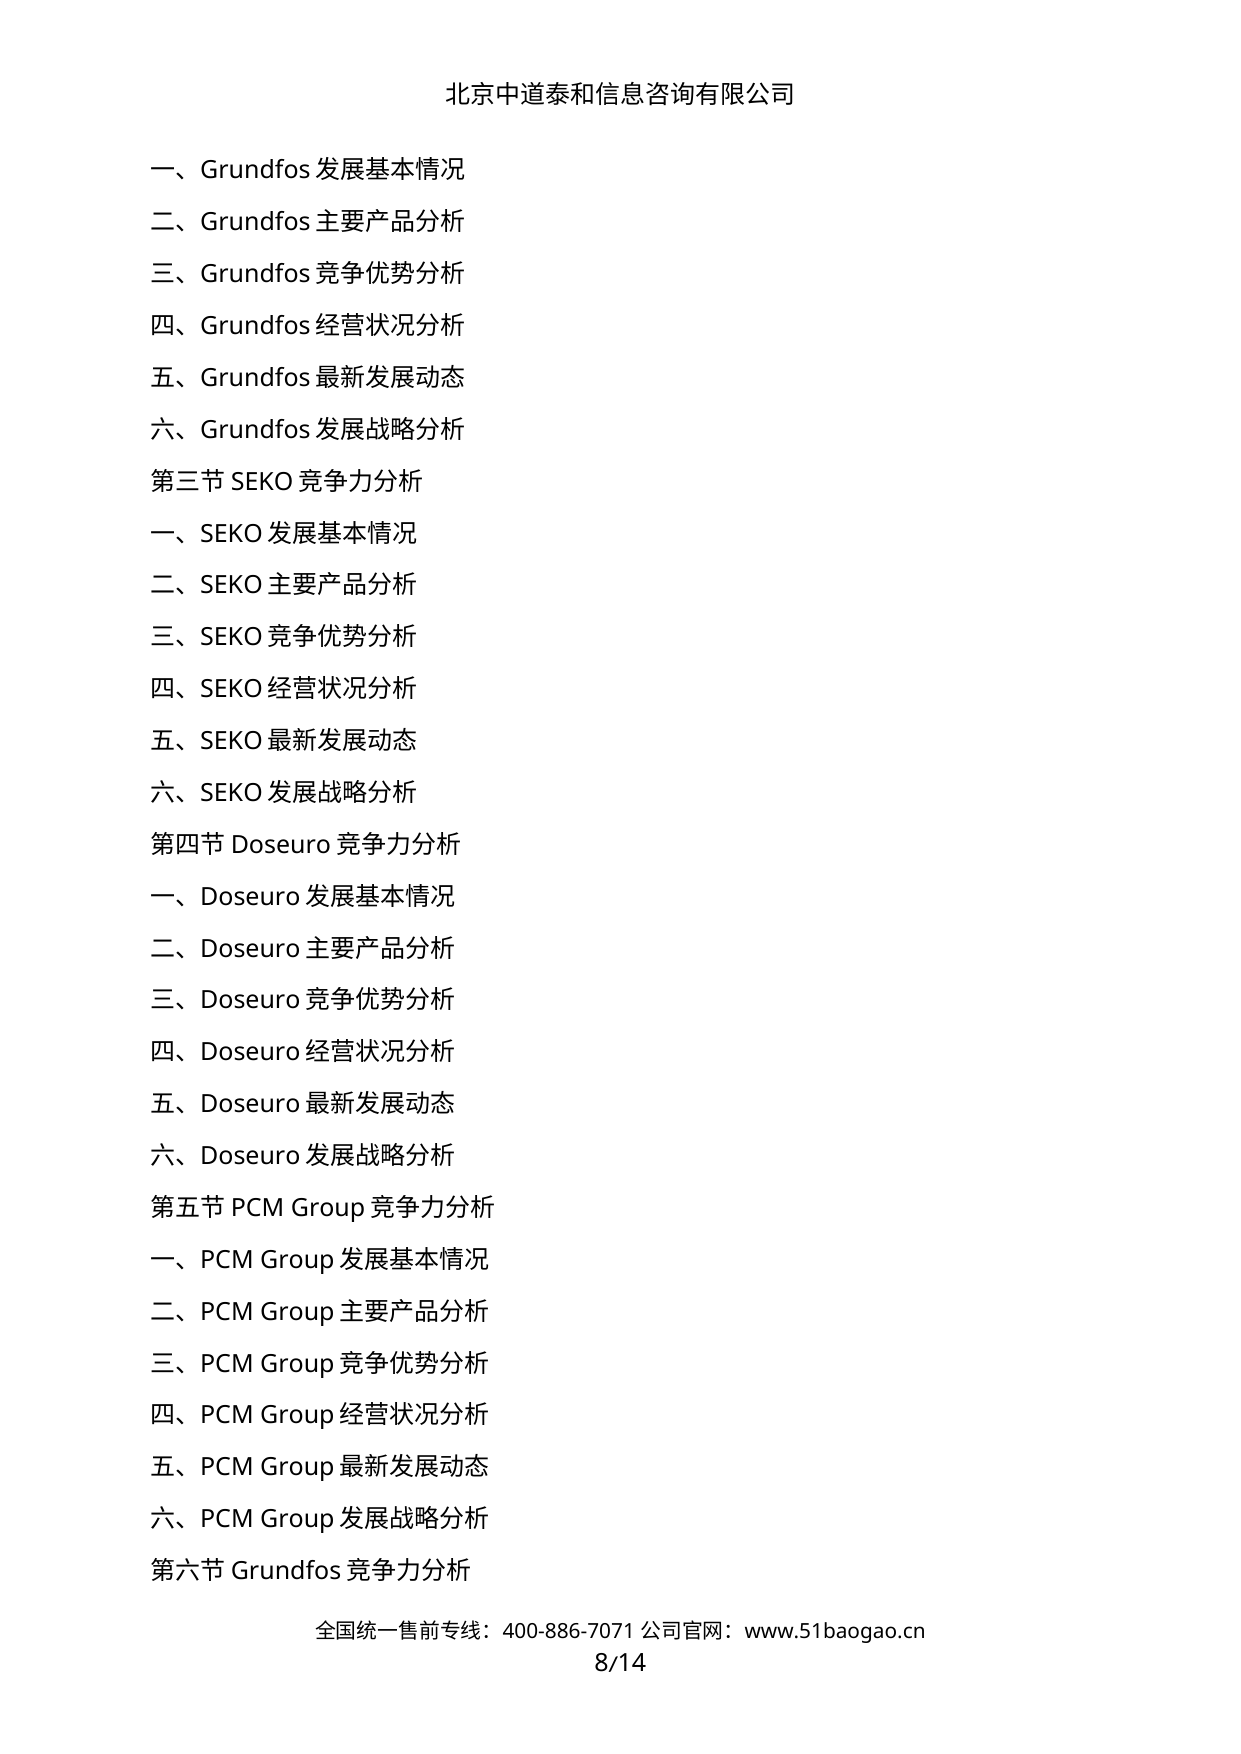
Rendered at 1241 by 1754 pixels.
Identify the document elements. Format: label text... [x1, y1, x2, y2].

text 第三节 SEKO竞争力分析 [150, 461, 1090, 497]
text 二、Doseuro主要产品分析 [150, 928, 1090, 964]
text 三、PCM Group竞争优势分析 [150, 1343, 1090, 1379]
text 二、SEKO主要产品分析 [150, 565, 1090, 601]
text 五、Doseuro最新发展动态 [150, 1084, 1090, 1120]
text 三、Doseuro竞争优势分析 [150, 980, 1090, 1016]
text 六、Doseuro发展战略分析 [150, 1136, 1090, 1172]
text 第六节 Grundfos竞争力分析 [150, 1551, 1090, 1587]
text 一、PCM Group发展基本情况 [150, 1239, 1090, 1276]
text 第四节 Doseuro竞争力分析 [150, 824, 1090, 861]
text 四、PCM Group经营状况分析 [150, 1395, 1090, 1431]
text 五、PCM Group最新发展动态 [150, 1447, 1090, 1483]
text 二、PCM Group主要产品分析 [150, 1291, 1090, 1327]
text 一、SEKO发展基本情况 [150, 513, 1090, 549]
text 五、Grundfos最新发展动态 [150, 357, 1090, 394]
text 一、Doseuro发展基本情况 [150, 876, 1090, 912]
text 六、SEKO发展战略分析 [150, 772, 1090, 809]
text 第五节 PCM Group竞争力分析 [150, 1187, 1090, 1224]
text 二、Grundfos主要产品分析 [150, 202, 1090, 238]
text 五、SEKO最新发展动态 [150, 721, 1090, 757]
text 四、Doseuro经营状况分析 [150, 1032, 1090, 1068]
text 三、SEKO竞争优势分析 [150, 617, 1090, 653]
text 四、Grundfos经营状况分析 [150, 306, 1090, 342]
text 四、SEKO经营状况分析 [150, 669, 1090, 705]
text 三、Grundfos竞争优势分析 [150, 254, 1090, 290]
text 六、PCM Group发展战略分析 [150, 1499, 1090, 1535]
text 一、Grundfos发展基本情况 [150, 150, 1090, 186]
text 六、Grundfos发展战略分析 [150, 409, 1090, 446]
